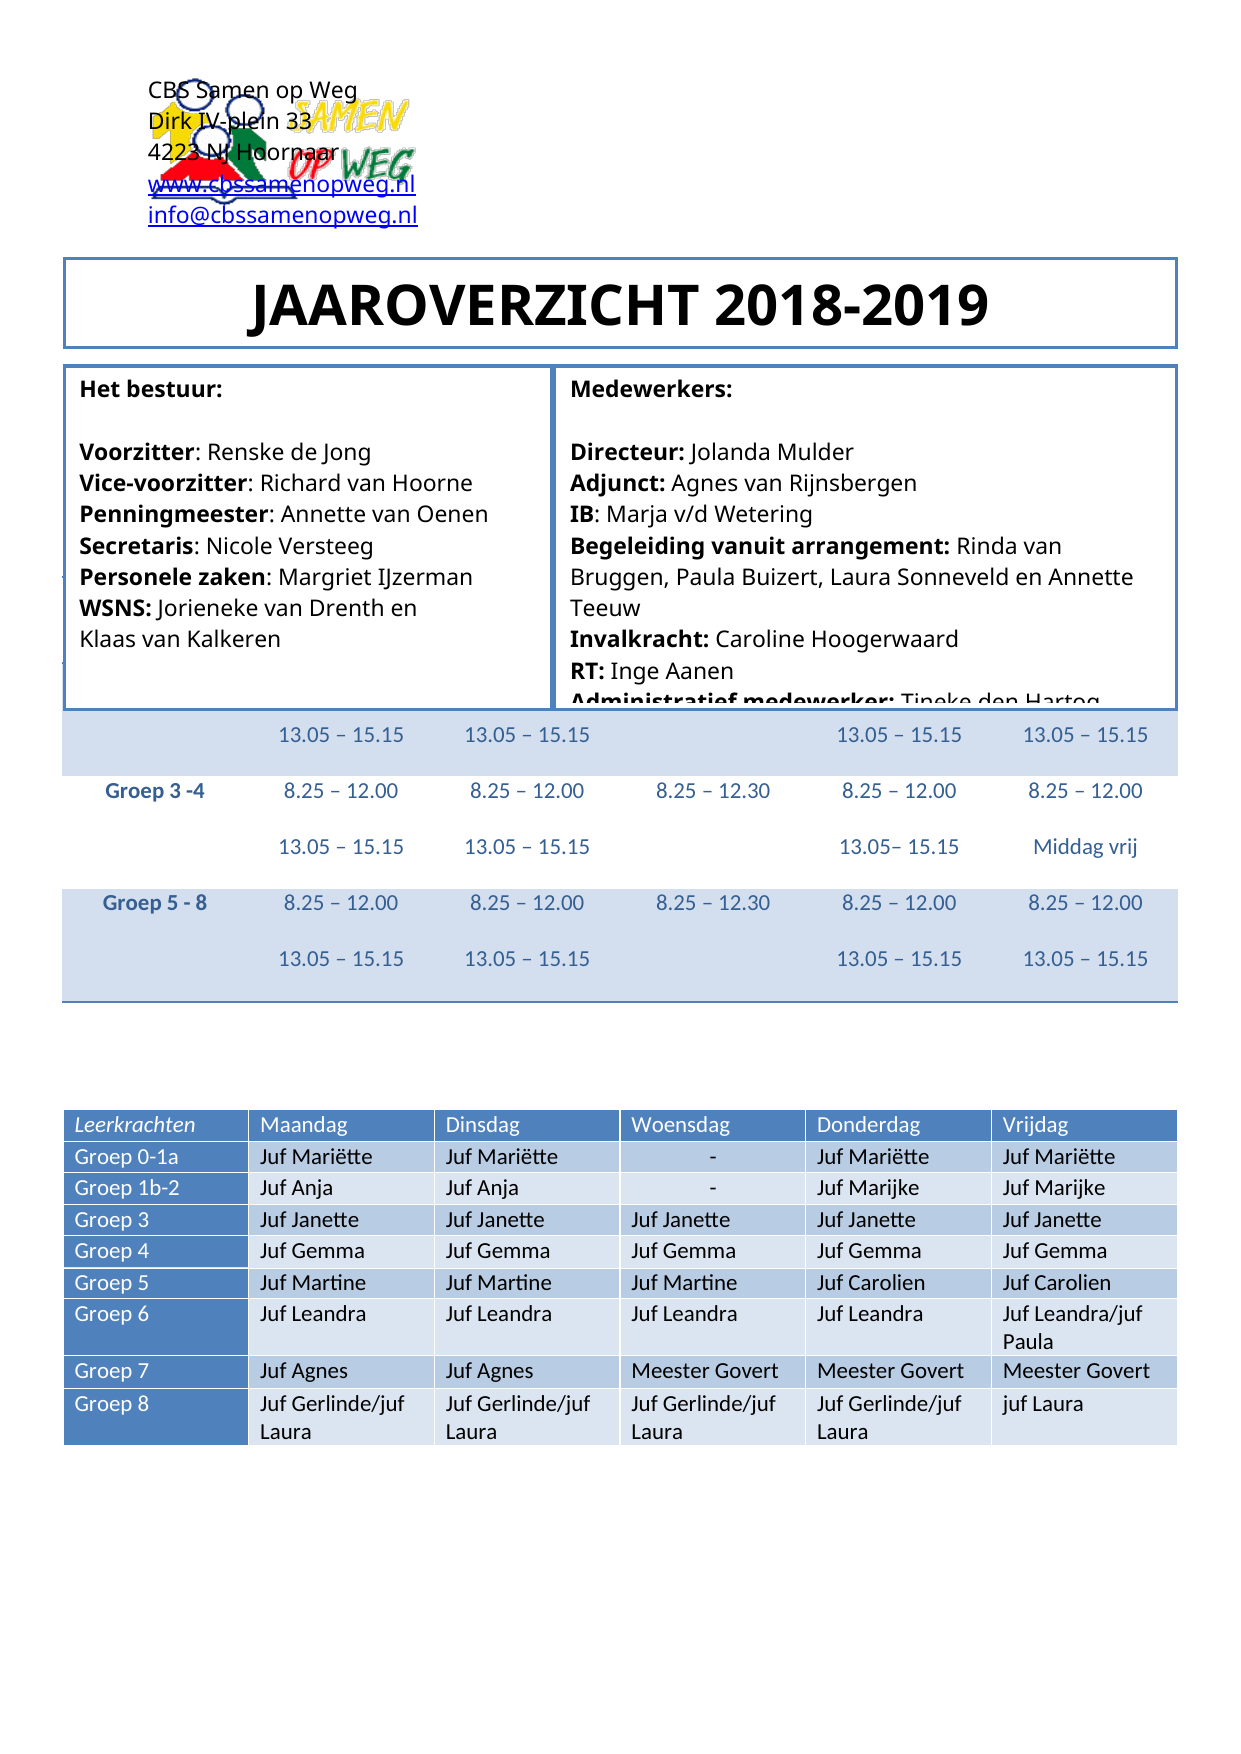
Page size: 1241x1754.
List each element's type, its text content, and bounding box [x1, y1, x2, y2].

table_cell 8.25 – 12.00 Middag vrij [992, 776, 1178, 888]
table_cell Groep 3 [64, 1205, 248, 1235]
table_cell Juf Martine [249, 1269, 434, 1298]
table_cell Juf Anja [435, 1173, 619, 1204]
table_cell Juf Gerlinde/juf Laura [806, 1389, 991, 1445]
table_cell Meester Govert [621, 1356, 805, 1388]
table_cell Juf Gerlinde/juf Laura [621, 1389, 805, 1445]
table_cell 8.25 – 12.00 13.05 – 15.15 [248, 776, 434, 888]
table_cell Juf Mariëtte [806, 1142, 991, 1172]
table_cell 8.25 – 12.00 13.05 – 15.15 [434, 776, 620, 888]
table_cell Groep 0-1a [64, 1142, 248, 1172]
table_cell Meester Govert [806, 1356, 991, 1388]
table_cell Juf Mariëtte [992, 1142, 1177, 1172]
table_cell Groep 4 [64, 1236, 248, 1267]
table_cell Juf Martine [621, 1269, 805, 1298]
table_cell Juf Gerlinde/juf Laura [249, 1389, 434, 1445]
table_cell Groep 5 [64, 1269, 248, 1298]
table_cell 8.25 – 12.00 13.05 – 15.15 [248, 711, 434, 776]
table_cell 8.25 – 12.00 13.05 – 15.15 [434, 889, 620, 1001]
table_cell 8.25 – 12.00 13.05 – 15.15 [248, 889, 434, 1001]
table_cell Juf Marijke [992, 1173, 1177, 1204]
table_cell 8.25 – 12.00 13.05 – 15.15 [992, 889, 1178, 1001]
table_cell Juf Gemma [249, 1236, 434, 1267]
table_cell Juf Janette [992, 1205, 1177, 1235]
table_cell Juf Agnes [249, 1356, 434, 1388]
table_header Woensdag [621, 1110, 805, 1141]
table_cell Juf Gemma [621, 1236, 805, 1267]
table_cell Groep 1b-2 [64, 1173, 248, 1204]
table_cell 8.25 – 12.00 13.05 – 15.15 [806, 889, 992, 1001]
table_cell Juf Leandra [249, 1299, 434, 1355]
table_cell 8.25 – 12.30 [620, 889, 806, 1001]
table_cell Juf Gerlinde/juf Laura [435, 1389, 619, 1445]
table_cell Juf Agnes [435, 1356, 619, 1388]
table_cell Juf Janette [621, 1205, 805, 1235]
table_cell Juf Leandra [435, 1299, 619, 1355]
table_cell Juf Gemma [435, 1236, 619, 1267]
table_cell juf Laura [992, 1389, 1177, 1445]
table_cell 8.25 – 12.00 13.05 – 15.15 [806, 711, 992, 776]
table_header Dinsdag [435, 1110, 619, 1141]
table_cell Juf Mariëtte [435, 1142, 619, 1172]
table_cell Juf Martine [435, 1269, 619, 1298]
table_header Vrijdag [992, 1110, 1177, 1141]
table_cell Groep 3 -4 [62, 776, 248, 888]
table_cell Juf Mariëtte [249, 1142, 434, 1172]
table_cell 8.25 – 12.00 13.05 – 15.15 [992, 711, 1178, 776]
table_cell 8.25 – 12.30 [620, 776, 806, 888]
table_cell Groep 6 [64, 1299, 248, 1355]
table_cell Groep 5 - 8 [62, 889, 248, 1001]
table_cell Juf Anja [249, 1173, 434, 1204]
table_cell Juf Carolien [806, 1269, 991, 1298]
table_cell Juf Janette [435, 1205, 619, 1235]
table_cell Juf Janette [249, 1205, 434, 1235]
picture [378, 181, 385, 191]
picture [334, 181, 341, 191]
table_cell Meester Govert [992, 1356, 1177, 1388]
table_cell 8.25 – 12.00 13.05 – 15.15 [434, 711, 620, 776]
table_cell Groep 0-1-2 [62, 664, 248, 776]
table_cell Juf Gemma [992, 1236, 1177, 1267]
table_header Leerkrachten [64, 1110, 248, 1141]
table_cell - [621, 1173, 805, 1204]
table_cell Groep 7 [64, 1356, 248, 1388]
table_cell - [621, 1142, 805, 1172]
table_cell Vrij [620, 711, 806, 776]
table_header Donderdag [806, 1110, 991, 1141]
table_cell Juf Marijke [806, 1173, 991, 1204]
table_cell Juf Carolien [992, 1269, 1177, 1298]
table_cell Juf Janette [806, 1205, 991, 1235]
table_cell Juf Leandra/juf Paula [992, 1299, 1177, 1355]
table_header Maandag [249, 1110, 434, 1141]
picture [147, 76, 417, 207]
table_cell Juf Leandra [621, 1299, 805, 1355]
table_cell Juf Leandra [806, 1299, 991, 1355]
table_cell Groep 8 [64, 1389, 248, 1445]
table_cell Juf Gemma [806, 1236, 991, 1267]
table_cell 8.25 – 12.00 13.05– 15.15 [806, 776, 992, 888]
